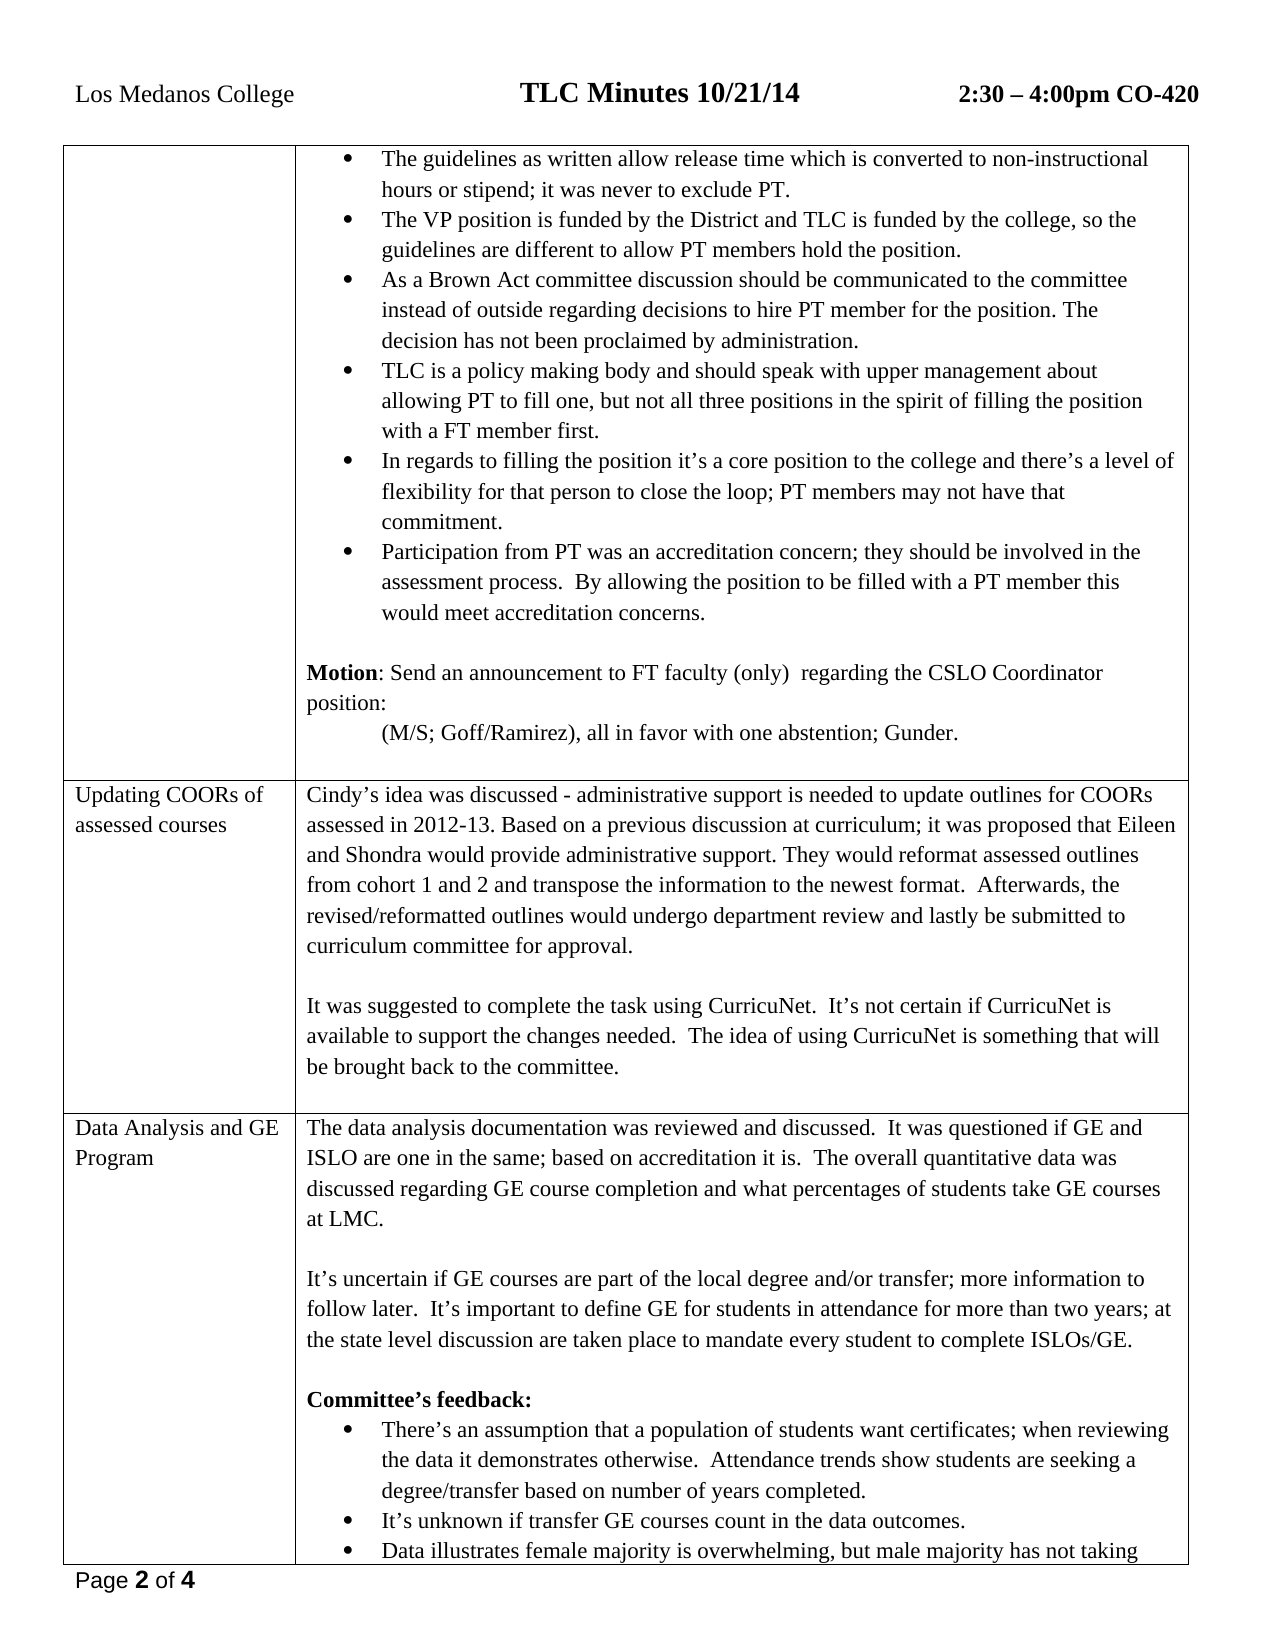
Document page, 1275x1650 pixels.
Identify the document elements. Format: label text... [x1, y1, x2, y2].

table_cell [64, 146, 295, 780]
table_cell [296, 1114, 1188, 1563]
table_cell Updating COORs of assessed courses [64, 781, 295, 1113]
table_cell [296, 146, 1188, 780]
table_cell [64, 1114, 295, 1563]
table_cell Cindy’s idea was discussed - administrative support is needed to update outlines for COORs assessed in 2012-13. Based on a previous discussion at curriculum; it was proposed that Eileen and Shondra would provide administrative support. They would reformat assessed outlines from cohort 1 and 2 and transpose the information to the newest format. Afterwards, the revised/reformatted outlines would undergo department review and lastly be submitted to curriculum committee for approval. It was suggested to complete the task using CurricuNet. It’s not certain if CurricuNet is available to support the changes needed. The idea of using CurricuNet is something that will be brought back to the committee. [296, 781, 1188, 1113]
